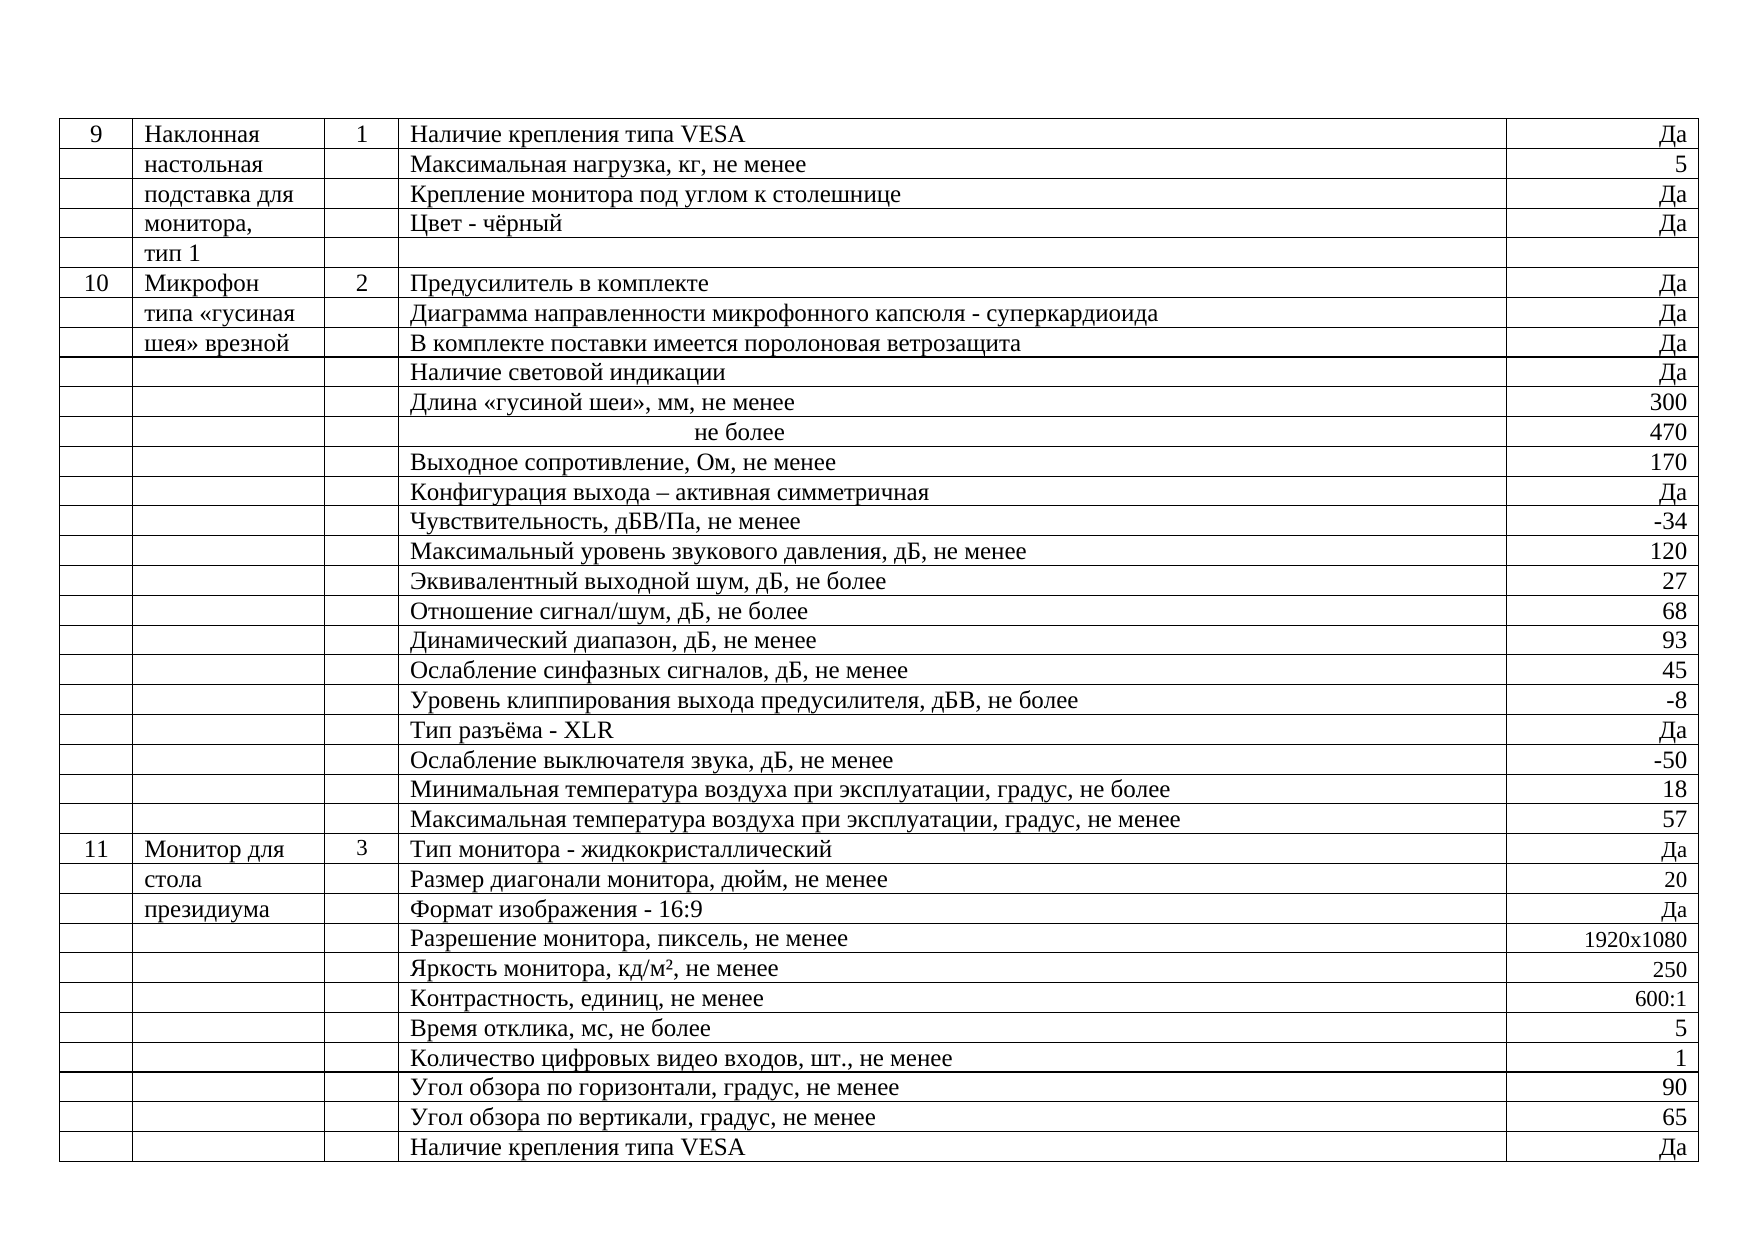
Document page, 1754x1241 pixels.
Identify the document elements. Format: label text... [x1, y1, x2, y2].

table_cell [60, 715, 132, 744]
table_cell [60, 328, 132, 356]
table_cell 600:1 [1507, 983, 1698, 1012]
table_cell Да [1507, 715, 1698, 744]
table_cell [325, 238, 398, 267]
table_cell [325, 358, 398, 386]
table_cell [60, 894, 132, 922]
table_cell 9 [60, 119, 132, 148]
table_cell 250 [1507, 953, 1698, 982]
table_cell [60, 655, 132, 684]
table_cell 5 [1507, 1013, 1698, 1042]
table_cell [325, 477, 398, 505]
table_cell 57 [1507, 804, 1698, 833]
table_cell Размер диагонали монитора, дюйм, не менее [399, 864, 1506, 893]
table_cell Яркость монитора, кд/м², не менее [399, 953, 1506, 982]
table_cell Угол обзора по горизонтали, градус, не менее [399, 1073, 1506, 1101]
table_cell [60, 864, 132, 893]
table_cell 120 [1507, 536, 1698, 565]
table_cell [60, 1043, 132, 1071]
table_cell 3 [325, 834, 398, 863]
table_cell 1 [1507, 1043, 1698, 1071]
table_cell [325, 1043, 398, 1071]
table_cell Чувствительность, дБВ/Па, не менее [399, 506, 1506, 535]
table_cell Контрастность, единиц, не менее [399, 983, 1506, 1012]
table_cell [60, 924, 132, 952]
table_cell [133, 775, 324, 803]
table_cell 65 [1507, 1102, 1698, 1131]
table_cell [325, 626, 398, 654]
table_cell [325, 328, 398, 356]
table_cell [60, 983, 132, 1012]
table_cell [325, 298, 398, 327]
table_cell Динамический диапазон, дБ, не менее [399, 626, 1506, 654]
table_cell Предусилитель в комплекте [399, 268, 1506, 297]
table_cell [325, 953, 398, 982]
table_cell [325, 685, 398, 714]
table_cell [325, 1073, 398, 1101]
table_cell Ослабление выключателя звука, дБ, не менее [399, 745, 1506, 773]
table_cell типа «гусиная [133, 298, 324, 327]
table_cell Да [1507, 358, 1698, 386]
table_cell Крепление монитора под углом к столешнице [399, 179, 1506, 207]
table_cell [325, 536, 398, 565]
table_cell [133, 536, 324, 565]
table_cell [133, 566, 324, 595]
table_cell Да [1507, 834, 1698, 863]
table_cell [325, 387, 398, 416]
table_cell [60, 238, 132, 267]
table_cell Наклонная [133, 119, 324, 148]
table_cell Время отклика, мс, не более [399, 1013, 1506, 1042]
table_cell [325, 864, 398, 893]
table_cell [133, 715, 324, 744]
table_cell Да [1507, 1132, 1698, 1161]
table_cell [60, 209, 132, 237]
table_cell [133, 1102, 324, 1131]
table_cell 93 [1507, 626, 1698, 654]
table_cell шея» врезной [133, 328, 324, 356]
table_cell Да [1507, 119, 1698, 148]
table_cell [60, 804, 132, 833]
table_cell [60, 298, 132, 327]
table_cell [60, 536, 132, 565]
table_cell 20 [1507, 864, 1698, 893]
table_cell [60, 506, 132, 535]
table_cell [60, 596, 132, 624]
table_cell Эквивалентный выходной шум, дБ, не более [399, 566, 1506, 595]
table_cell [325, 924, 398, 952]
table_cell [60, 745, 132, 773]
table_cell [325, 1132, 398, 1161]
table_cell [325, 655, 398, 684]
table_cell [60, 358, 132, 386]
table_cell [133, 983, 324, 1012]
table_cell Микрофон [133, 268, 324, 297]
table_cell Формат изображения - 16:9 [399, 894, 1506, 922]
table_cell [325, 775, 398, 803]
table_cell президиума [133, 894, 324, 922]
table_cell [133, 358, 324, 386]
table_cell [325, 1102, 398, 1131]
table_cell -50 [1507, 745, 1698, 773]
table_cell 170 [1507, 447, 1698, 476]
table_cell [1507, 238, 1698, 267]
table_cell [133, 596, 324, 624]
table_cell [60, 417, 132, 446]
table_cell 68 [1507, 596, 1698, 624]
table_cell [325, 894, 398, 922]
table_cell монитора, [133, 209, 324, 237]
table_cell [133, 1132, 324, 1161]
table_cell 300 [1507, 387, 1698, 416]
table_cell [60, 149, 132, 178]
table_cell подставка для [133, 179, 324, 207]
table_cell [60, 1013, 132, 1042]
table_cell 5 [1507, 149, 1698, 178]
table_cell Угол обзора по вертикали, градус, не менее [399, 1102, 1506, 1131]
table_cell Выходное сопротивление, Ом, не менее [399, 447, 1506, 476]
table_cell [60, 179, 132, 207]
table_cell [133, 626, 324, 654]
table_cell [399, 1132, 1506, 1161]
table_cell Тип разъёма - XLR [399, 715, 1506, 744]
table_cell Минимальная температура воздуха при эксплуатации, градус, не более [399, 775, 1506, 803]
table_cell [325, 149, 398, 178]
table_cell Отношение сигнал/шум, дБ, не более [399, 596, 1506, 624]
table_cell [133, 655, 324, 684]
table_cell 2 [325, 268, 398, 297]
table_cell 1 [325, 119, 398, 148]
table_cell [133, 447, 324, 476]
table_cell Наличие световой индикации [399, 358, 1506, 386]
table_cell [325, 596, 398, 624]
table_cell Да [1507, 298, 1698, 327]
table_cell 27 [1507, 566, 1698, 595]
table_cell Тип монитора - жидкокристаллический [399, 834, 1506, 863]
table_cell [133, 1043, 324, 1071]
table_cell [60, 1132, 132, 1161]
table_cell Конфигурация выхода – активная симметричная [399, 477, 1506, 505]
table_cell стола [133, 864, 324, 893]
table_cell [325, 804, 398, 833]
table_cell настольная [133, 149, 324, 178]
table_cell 470 [1507, 417, 1698, 446]
table_cell 11 [60, 834, 132, 863]
table_cell [325, 179, 398, 207]
table_cell [60, 1073, 132, 1101]
table_cell не более [399, 417, 1506, 446]
table_cell [60, 1102, 132, 1131]
table_cell Да [1507, 179, 1698, 207]
table_cell [133, 506, 324, 535]
table_cell тип 1 [133, 238, 324, 267]
table_cell Максимальная температура воздуха при эксплуатации, градус, не менее [399, 804, 1506, 833]
table_cell Уровень клиппирования выхода предусилителя, дБВ, не более [399, 685, 1506, 714]
table_cell Да [1507, 209, 1698, 237]
table_cell [325, 745, 398, 773]
table_cell [325, 983, 398, 1012]
table_cell [325, 1013, 398, 1042]
table_cell -34 [1507, 506, 1698, 535]
table_cell [133, 477, 324, 505]
table_cell [60, 775, 132, 803]
table_cell [60, 626, 132, 654]
table_cell [325, 209, 398, 237]
table_cell Да [1507, 268, 1698, 297]
table_cell -8 [1507, 685, 1698, 714]
table_cell Ослабление синфазных сигналов, дБ, не менее [399, 655, 1506, 684]
table_cell В комплекте поставки имеется поролоновая ветрозащита [399, 328, 1506, 356]
table_cell [325, 715, 398, 744]
table_cell [60, 953, 132, 982]
table_cell [133, 953, 324, 982]
table_cell 90 [1507, 1073, 1698, 1101]
table_cell Наличие крепления типа VESA [399, 119, 1506, 148]
table_cell Да [1507, 894, 1698, 922]
table_cell [60, 387, 132, 416]
table_cell 1920х1080 [1507, 924, 1698, 952]
table_cell Количество цифровых видео входов, шт., не менее [399, 1043, 1506, 1071]
table_cell [133, 804, 324, 833]
table_cell [60, 477, 132, 505]
table_cell [133, 387, 324, 416]
table_cell [60, 685, 132, 714]
table_cell Цвет - чёрный [399, 209, 1506, 237]
table_cell Максимальный уровень звукового давления, дБ, не менее [399, 536, 1506, 565]
table_cell [133, 417, 324, 446]
table_cell [133, 924, 324, 952]
table_cell 18 [1507, 775, 1698, 803]
table_cell 45 [1507, 655, 1698, 684]
table_cell [133, 745, 324, 773]
table_cell Разрешение монитора, пиксель, не менее [399, 924, 1506, 952]
table_cell [60, 447, 132, 476]
table_cell [325, 566, 398, 595]
table_cell Монитор для [133, 834, 324, 863]
table_cell [399, 238, 1506, 267]
table_cell [133, 1013, 324, 1042]
table_cell Да [1507, 328, 1698, 356]
table_cell Диаграмма направленности микрофонного капсюля - суперкардиоида [399, 298, 1506, 327]
table_cell [133, 1073, 324, 1101]
table_cell [325, 506, 398, 535]
table_cell Максимальная нагрузка, кг, не менее [399, 149, 1506, 178]
table_cell [60, 566, 132, 595]
table_cell Длина «гусиной шеи», мм, не менее [399, 387, 1506, 416]
table_cell [325, 447, 398, 476]
table_cell 10 [60, 268, 132, 297]
table_cell Да [1507, 477, 1698, 505]
table_cell [133, 685, 324, 714]
table_cell [325, 417, 398, 446]
